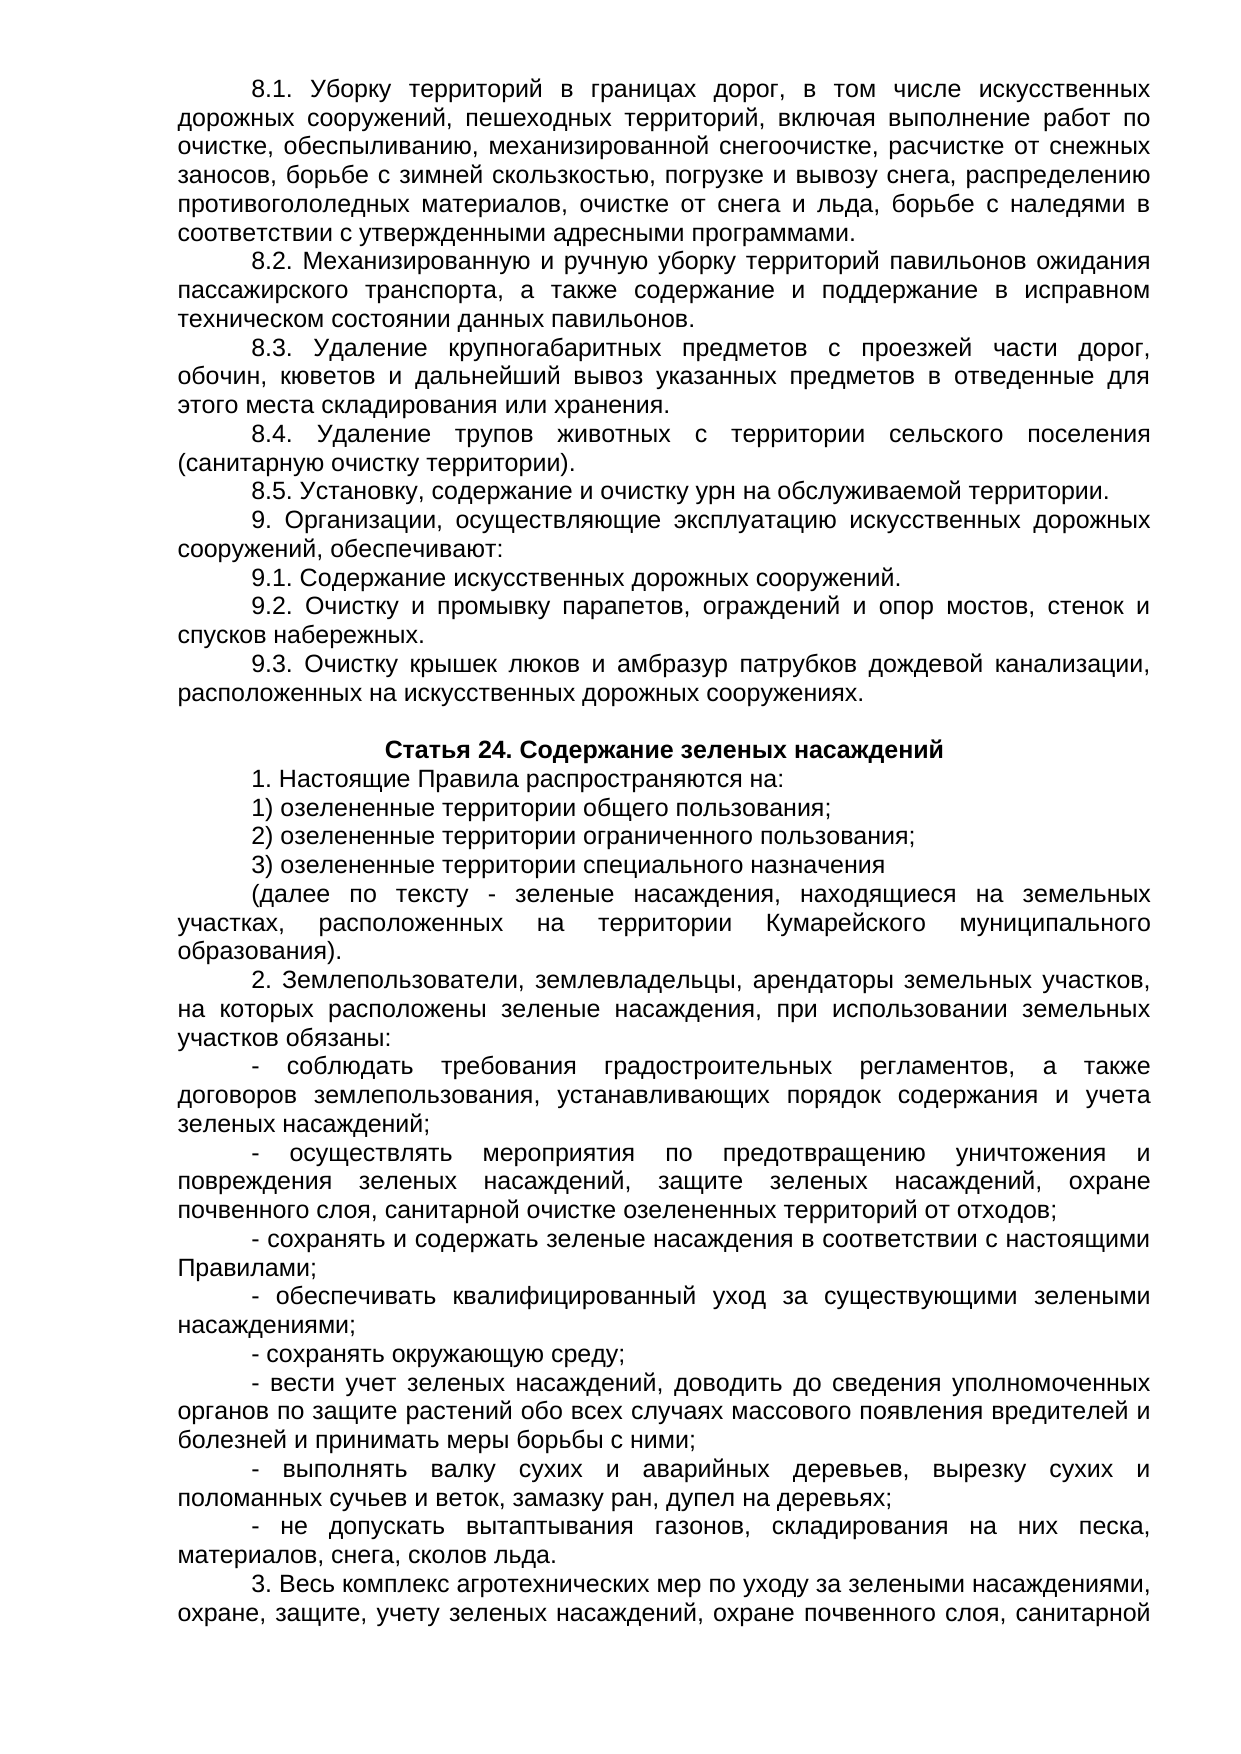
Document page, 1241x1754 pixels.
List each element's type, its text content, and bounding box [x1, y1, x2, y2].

text - соблюдать требования градостроительных регламентов, а также договоров землепользования, устанавливающих порядок содержания и учета зеленых насаждений; [177, 1051, 1152, 1138]
text 3) озелененные территории специального назначения [177, 850, 1152, 879]
text - обеспечивать квалифицированный уход за существующими зелеными насаждениями; [177, 1281, 1152, 1339]
text 9.1. Содержание искусственных дорожных сооружений. [177, 563, 1152, 591]
text 1. Настоящие Правила распространяются на: [177, 764, 1152, 793]
text 2. Землепользователи, землевладельцы, арендаторы земельных участков, на которых расположены зеленые насаждения, при использовании земельных участков обязаны: [177, 965, 1152, 1051]
text (далее по тексту - зеленые насаждения, находящиеся на земельных участках, расположенных на территории Кумарейского муниципального образования). [177, 879, 1152, 965]
text 8.4. Удаление трупов животных с территории сельского поселения (санитарную очистку территории). [177, 419, 1152, 476]
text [177, 1569, 1152, 1626]
text 2) озелененные территории ограниченного пользования; [177, 821, 1152, 850]
text - сохранять окружающую среду; [177, 1339, 1152, 1368]
text Статья 24. Содержание зеленых насаждений [177, 735, 1152, 764]
text 8.3. Удаление крупногабаритных предметов с проезжей части дорог, обочин, кюветов и дальнейший вывоз указанных предметов в отведенные для этого места складирования или хранения. [177, 333, 1152, 419]
text - выполнять валку сухих и аварийных деревьев, вырезку сухих и поломанных сучьев и веток, замазку ран, дупел на деревьях; [177, 1454, 1152, 1511]
text - сохранять и содержать зеленые насаждения в соответствии с настоящими Правилами; [177, 1224, 1152, 1281]
text 8.1. Уборку территорий в границах дорог, в том числе искусственных дорожных сооружений, пешеходных территорий, включая выполнение работ по очистке, обеспыливанию, механизированной снегоочистке, расчистке от снежных заносов, борьбе с зимней скользкостью, погрузке и вывозу снега, распределению противогололедных материалов, очистке от снега и льда, борьбе с наледями в соответствии с утвержденными адресными программами. [177, 74, 1152, 246]
text 9.3. Очистку крышек люков и амбразур патрубков дождевой канализации, расположенных на искусственных дорожных сооружениях. [177, 649, 1152, 706]
text 8.2. Механизированную и ручную уборку территорий павильонов ожидания пассажирского транспорта, а также содержание и поддержание в исправном техническом состоянии данных павильонов. [177, 246, 1152, 333]
text 9.2. Очистку и промывку парапетов, ограждений и опор мостов, стенок и спусков набережных. [177, 591, 1152, 649]
text 1) озелененные территории общего пользования; [177, 793, 1152, 821]
text - вести учет зеленых насаждений, доводить до сведения уполномоченных органов по защите растений обо всех случаях массового появления вредителей и болезней и принимать меры борьбы с ними; [177, 1368, 1152, 1454]
text 9. Организации, осуществляющие эксплуатацию искусственных дорожных сооружений, обеспечивают: [177, 505, 1152, 563]
text 8.5. Установку, содержание и очистку урн на обслуживаемой территории. [177, 476, 1152, 505]
text - осуществлять мероприятия по предотвращению уничтожения и повреждения зеленых насаждений, защите зеленых насаждений, охране почвенного слоя, санитарной очистке озелененных территорий от отходов; [177, 1138, 1152, 1224]
text - не допускать вытаптывания газонов, складирования на них песка, материалов, снега, сколов льда. [177, 1511, 1152, 1569]
